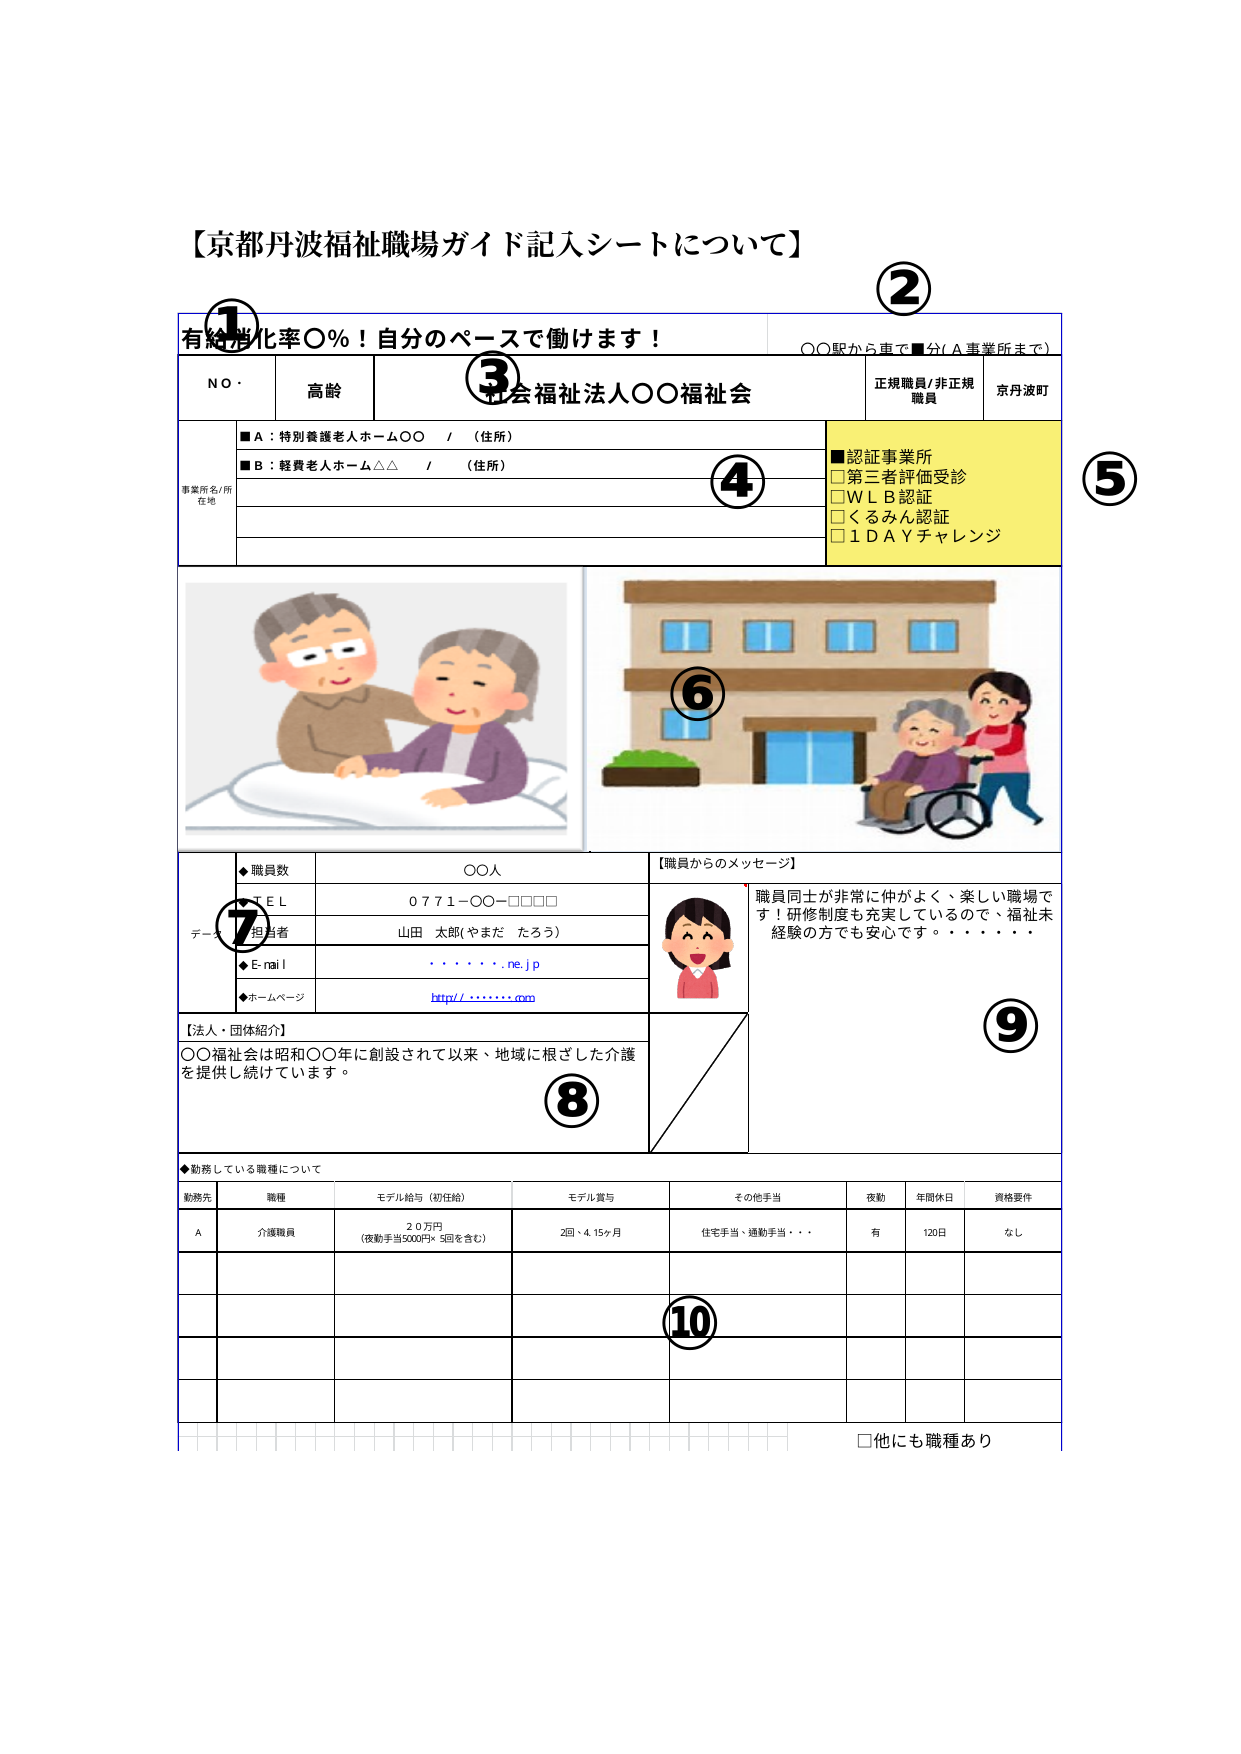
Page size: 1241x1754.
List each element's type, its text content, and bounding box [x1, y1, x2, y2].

text 【京都丹波福祉職場ガイド記入シートについて】 [177, 207, 1063, 277]
